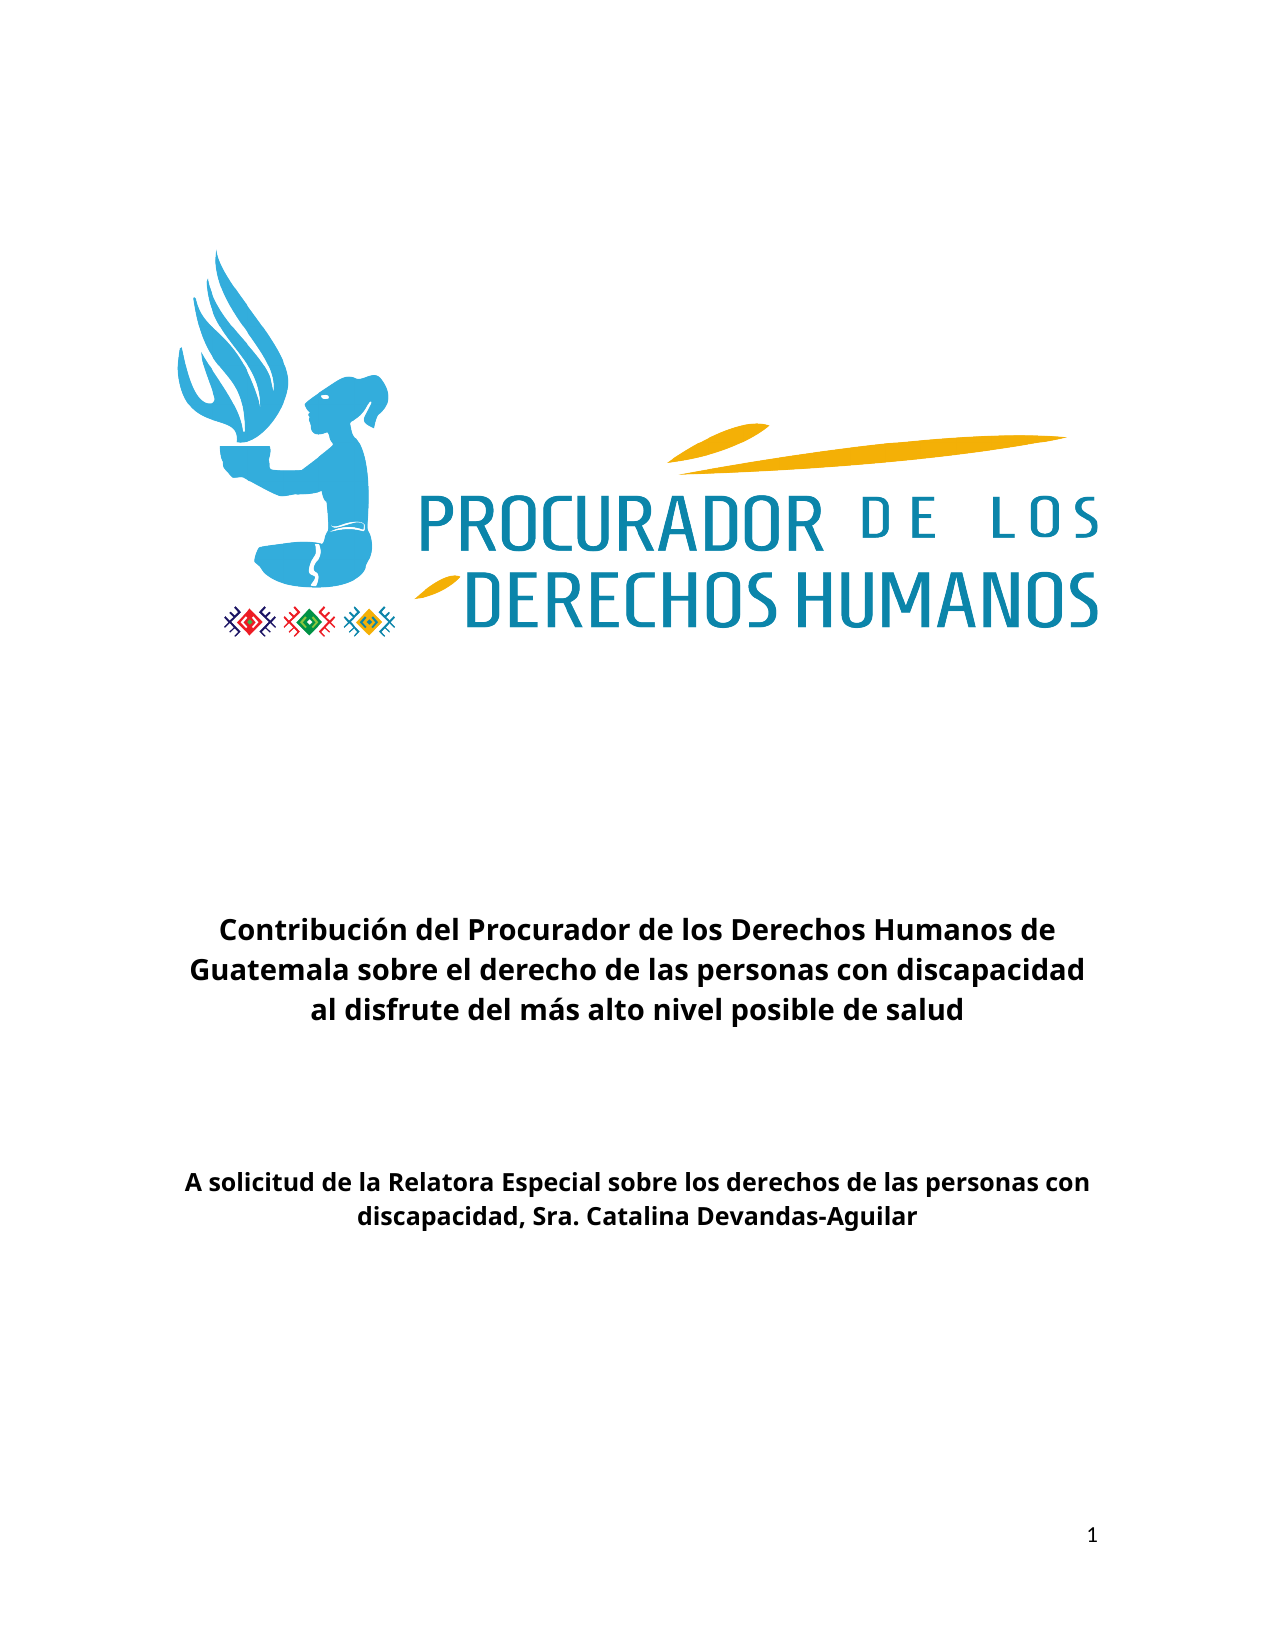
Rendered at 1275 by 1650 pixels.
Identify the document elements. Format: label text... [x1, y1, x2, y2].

picture [177, 249, 1098, 637]
text Contribución del Procurador de los Derechos Humanos de Guatemala sobre el derecho de las personas con discapacidad al disfrute del más alto nivel posible de salud [177, 909, 1098, 1029]
text A solicitud de la Relatora Especial sobre los derechos de las personas con discapacidad, Sra. Catalina Devandas-Aguilar [177, 1165, 1098, 1233]
